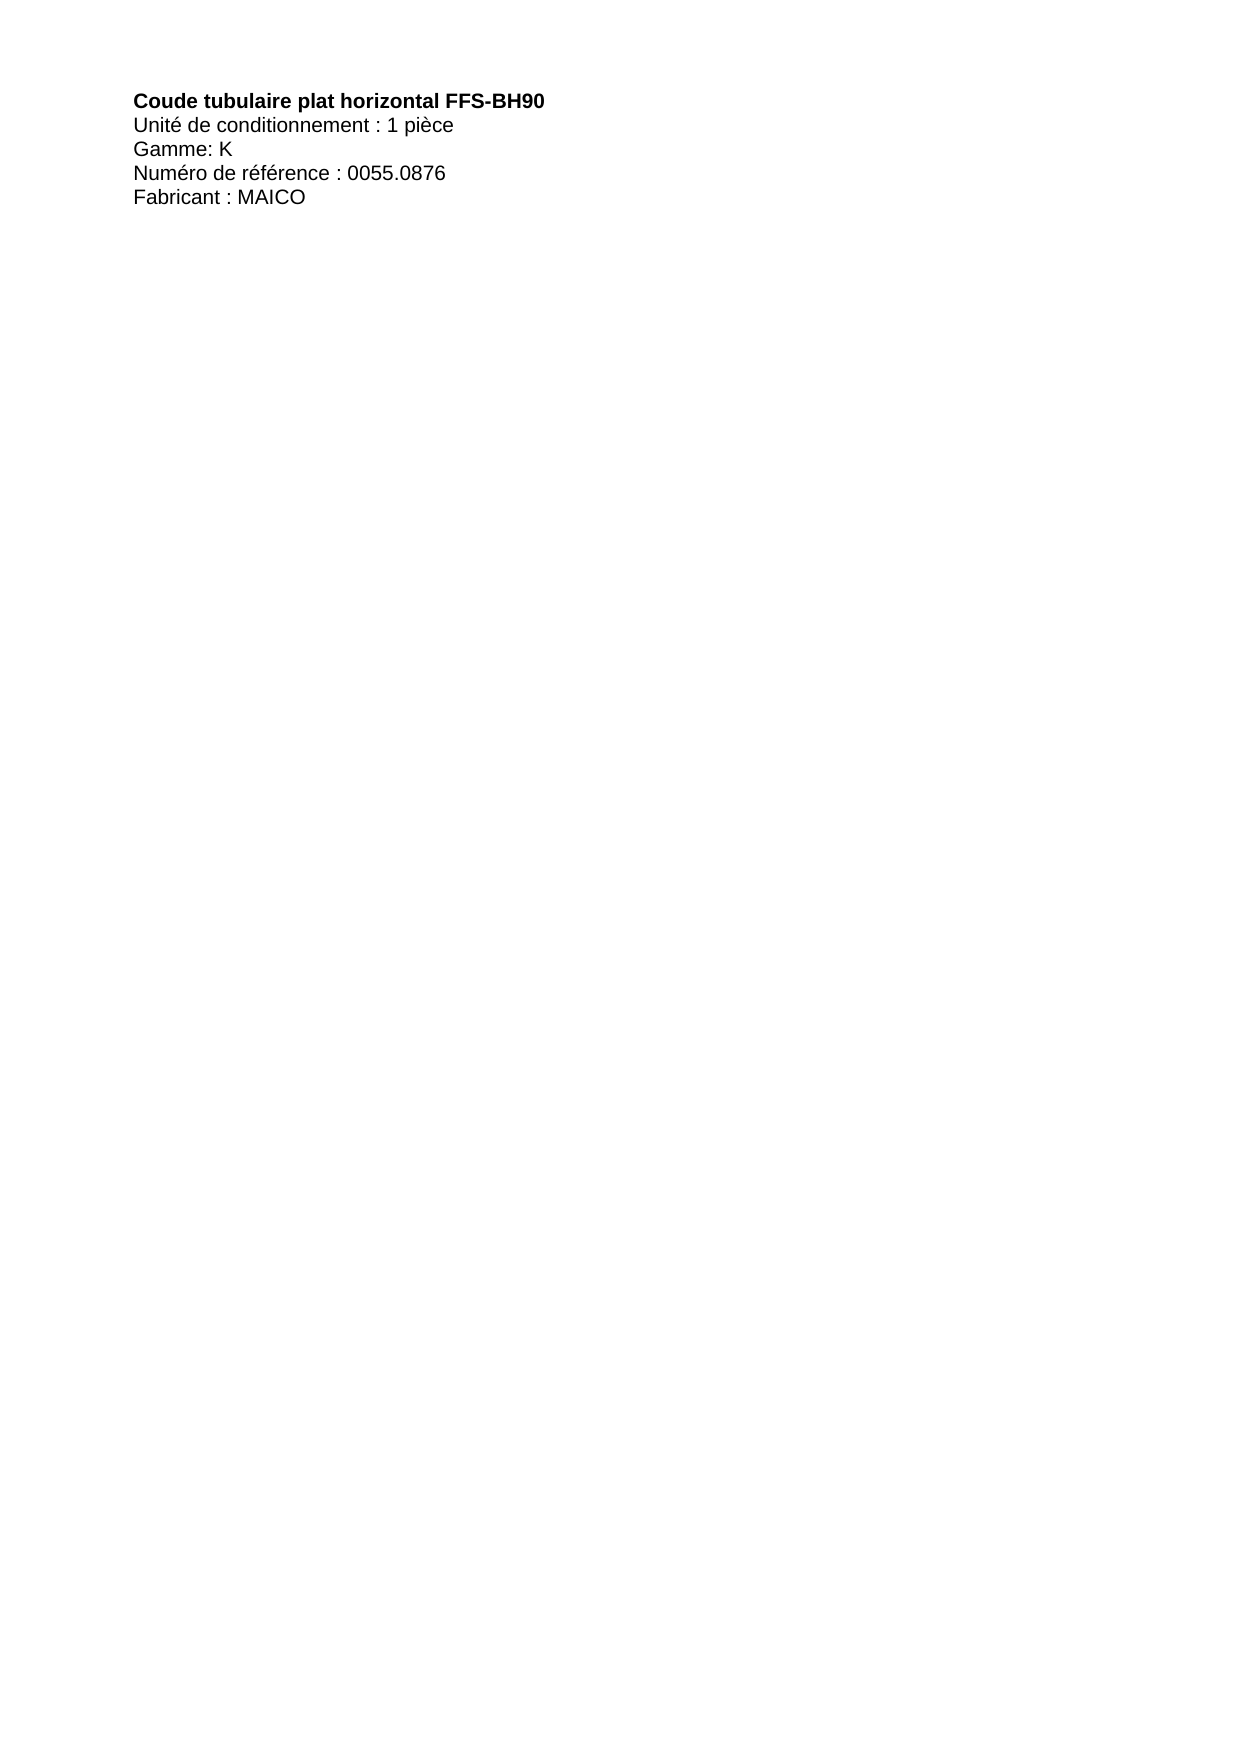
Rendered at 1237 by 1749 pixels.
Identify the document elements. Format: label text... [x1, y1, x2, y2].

text Coude tubulaire plat horizontal FFS-BH90Unité de conditionnement : 1 pièceGamme: K Numéro de référence : 0055.0876Fabricant : MAICO [133, 89, 1148, 208]
